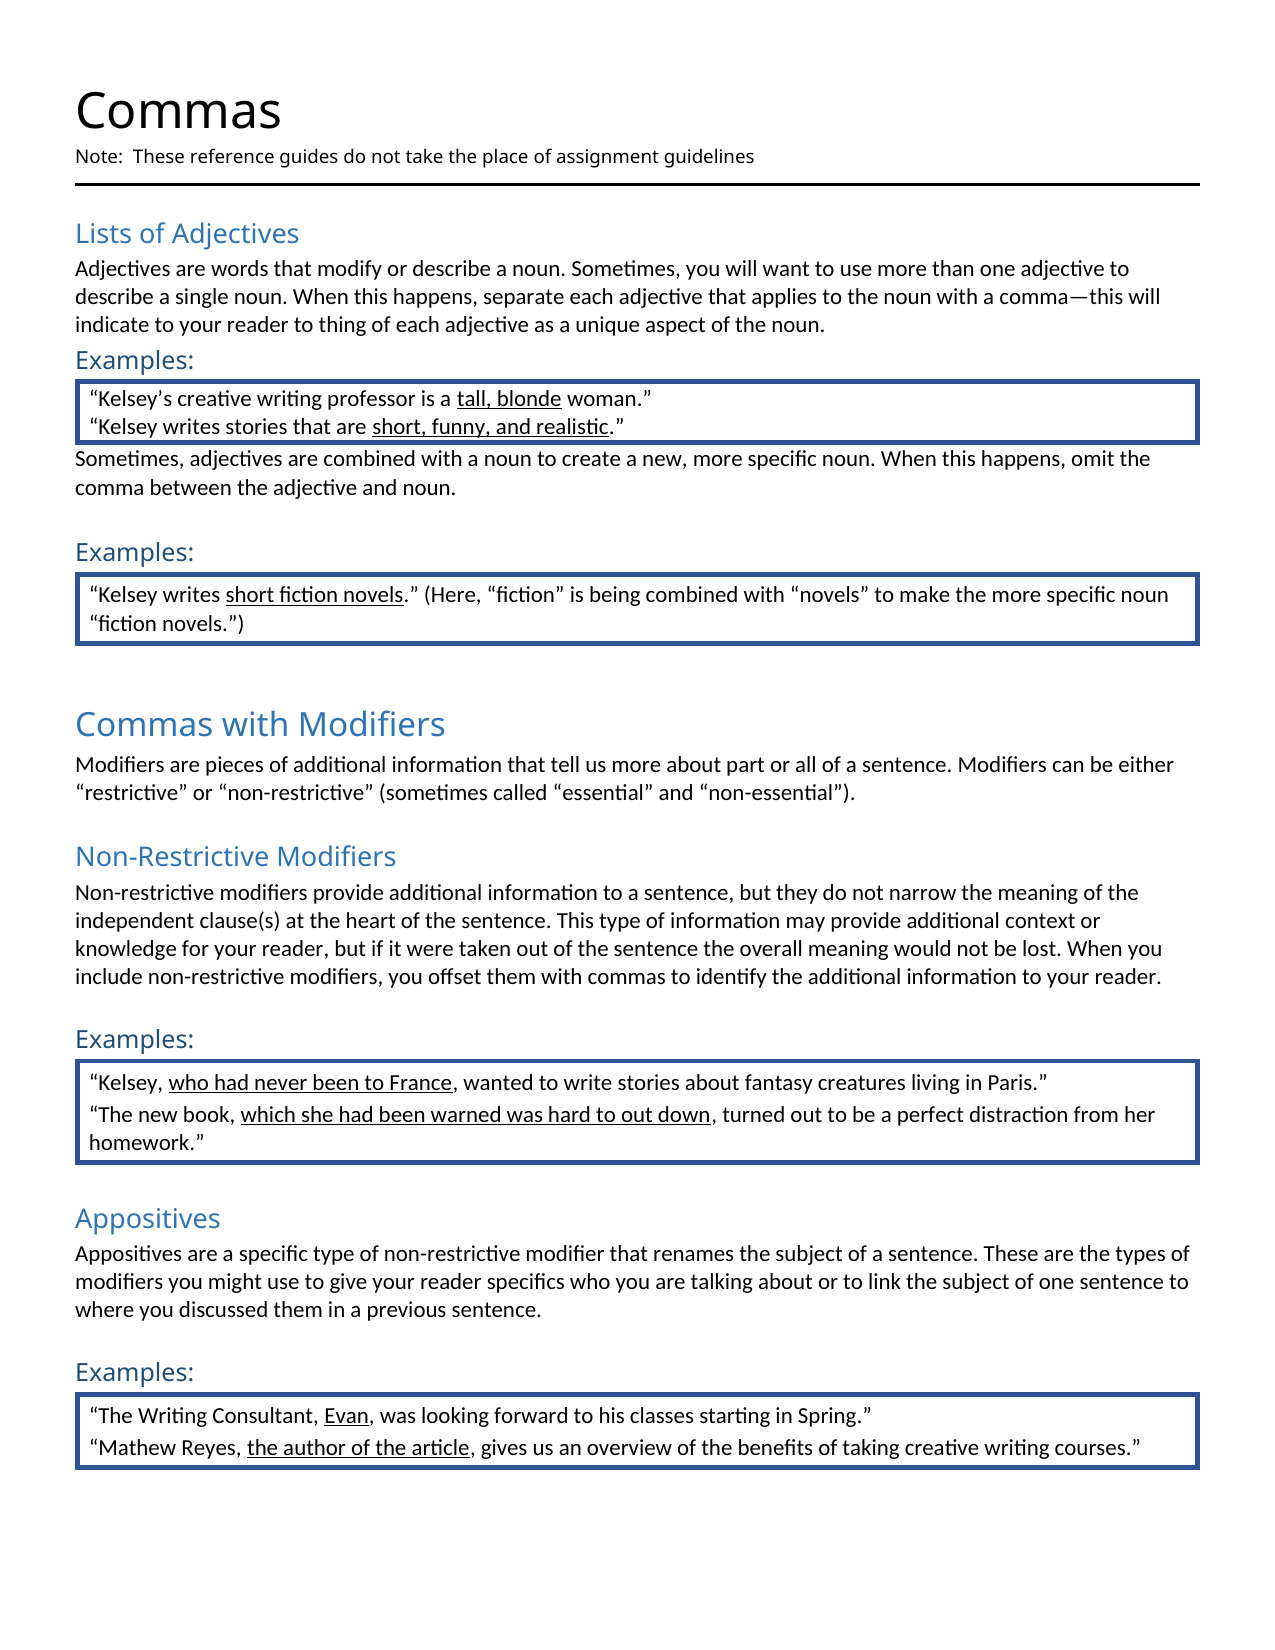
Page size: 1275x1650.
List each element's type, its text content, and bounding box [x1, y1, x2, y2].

text Sometimes, adjectives are combined with a noun to create a new, more specific noun. When this happens, omit the comma between the adjective and noun. [75, 445, 1200, 501]
subtitle Examples: [75, 1022, 1200, 1056]
subtitle Commas with Modifiers [75, 701, 1200, 746]
table_header “Kelsey, who had never been to France, wanted to write stories about fantasy creatures living in Paris.” “The new book, which she had been warned was hard to out down, turned out to be a perfect distraction from her homework.” [80, 1063, 1195, 1160]
subtitle Examples: [75, 342, 1200, 376]
subtitle Non-Restrictive Modifiers [75, 838, 1200, 875]
subtitle Examples: [75, 535, 1200, 569]
subtitle Examples: [75, 1355, 1200, 1389]
text Adjectives are words that modify or describe a noun. Sometimes, you will want to use more than one adjective to describe a single noun. When this happens, separate each adjective that applies to the noun with a comma—this will indicate to your reader to thing of each adjective as a unique aspect of the noun. [75, 254, 1200, 338]
table_header “The Writing Consultant, Evan, was looking forward to his classes starting in Spring.” “Mathew Reyes, the author of the article, gives us an overview of the benefits of taking creative writing courses.” [80, 1397, 1195, 1465]
text Non-restrictive modifiers provide additional information to a sentence, but they do not narrow the meaning of the independent clause(s) at the heart of the sentence. This type of information may provide additional context or knowledge for your reader, but if it were taken out of the sentence the overall meaning would not be lost. When you include non-restrictive modifiers, you offset them with commas to identify the additional information to your reader. [75, 878, 1200, 990]
subtitle Appositives [75, 1199, 1200, 1236]
text Modifiers are pieces of additional information that tell us more about part or all of a sentence. Modifiers can be either “restrictive” or “non-restrictive” (sometimes called “essential” and “non-essential”). [75, 750, 1200, 806]
table_header “Kelsey writes short fiction novels.” (Here, “fiction” is being combined with “novels” to make the more specific noun “fiction novels.”) [80, 577, 1195, 641]
subtitle Lists of Adjectives [75, 214, 1200, 251]
text Appositives are a specific type of non-restrictive modifier that renames the subject of a sentence. These are the types of modifiers you might use to give your reader specifics who you are talking about or to link the subject of one sentence to where you discussed them in a previous sentence. [75, 1239, 1200, 1323]
table_header “Kelsey’s creative writing professor is a tall, blonde woman.” “Kelsey writes stories that are short, funny, and realistic.” [80, 384, 1195, 440]
